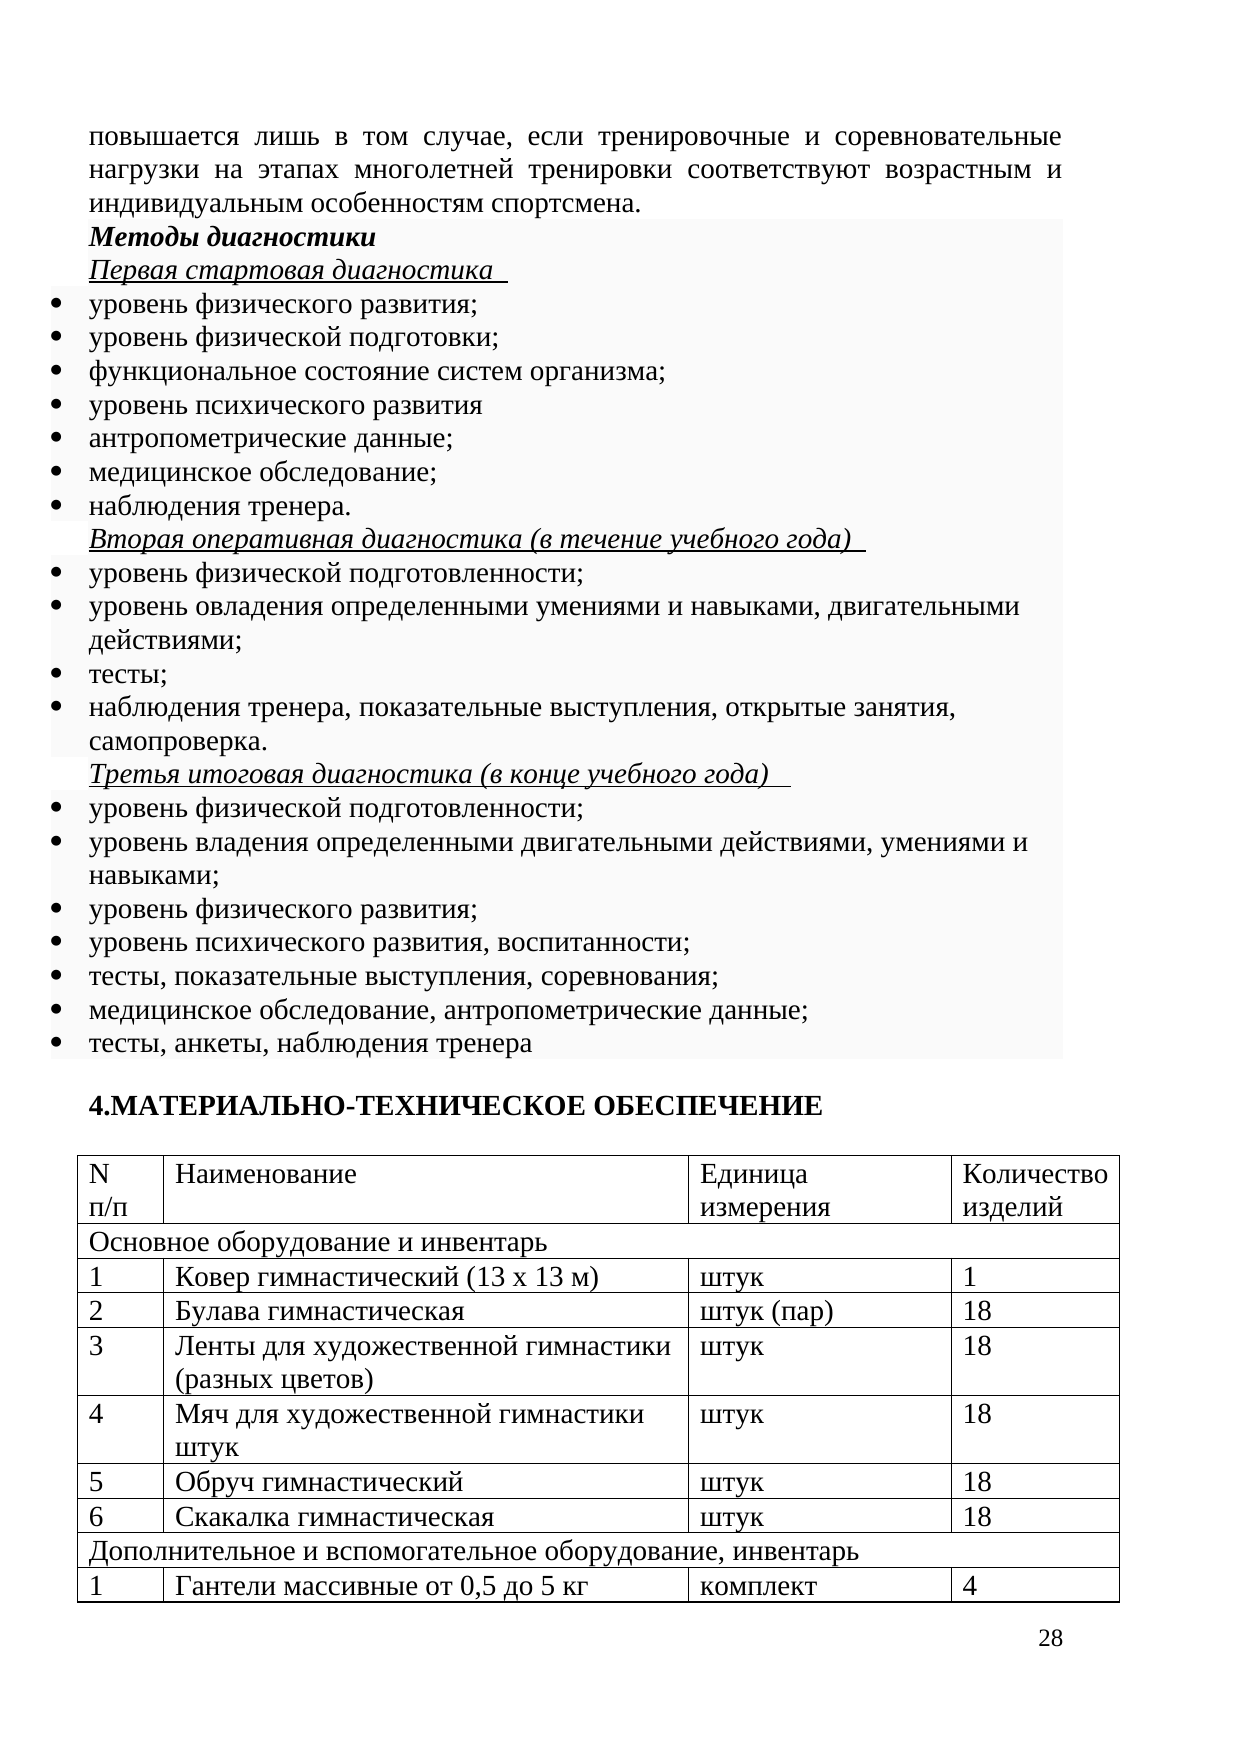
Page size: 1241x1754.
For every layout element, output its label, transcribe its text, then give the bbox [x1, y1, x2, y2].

table_cell Дополнительное и вспомогательное оборудование, инвентарь [78, 1533, 1119, 1567]
table_cell штук [689, 1259, 951, 1292]
table_cell штук [689, 1464, 951, 1498]
table_cell Основное оборудование и инвентарь [78, 1224, 1119, 1258]
table_cell Ковер гимнастический (13 x 13 м) [164, 1259, 688, 1292]
list уровень психического развития, воспитанности; [51, 924, 1063, 958]
table_cell 1 [78, 1568, 163, 1601]
table_cell 5 [78, 1464, 163, 1498]
text Вторая оперативная диагностика (в течение учебного года) [88, 521, 1063, 555]
table_cell Скакалка гимнастическая [164, 1499, 688, 1532]
table_header Количество изделий [952, 1156, 1119, 1223]
table_header Наименование [164, 1156, 688, 1223]
table_cell 1 [952, 1259, 1119, 1292]
table_cell 18 [952, 1396, 1119, 1463]
table_cell 18 [952, 1499, 1119, 1532]
list медицинское обследование, антропометрические данные; [51, 992, 1063, 1026]
list уровень физического развития; [51, 286, 1063, 319]
list тесты; [51, 656, 1063, 689]
table_cell 18 [952, 1464, 1119, 1498]
list наблюдения тренера. [51, 488, 1063, 521]
table_cell 4 [952, 1568, 1119, 1601]
list функциональное состояние систем организма; [51, 353, 1063, 387]
list тесты, показательные выступления, соревнования; [51, 958, 1063, 992]
text Третья итоговая диагностика (в конце учебного года) [88, 757, 1063, 790]
table_cell 18 [952, 1328, 1119, 1395]
table_cell комплект [689, 1568, 951, 1601]
list медицинское обследование; [51, 454, 1063, 488]
text Первая стартовая диагностика [88, 252, 1063, 286]
list уровень физической подготовки; [51, 319, 1063, 353]
table_cell Гантели массивные от 0,5 до 5 кг [164, 1568, 688, 1601]
table_header N п/п [78, 1156, 163, 1223]
table_cell штук [689, 1499, 951, 1532]
table_cell Ленты для художественной гимнастики (разных цветов) [164, 1328, 688, 1395]
list тесты, анкеты, наблюдения тренера [51, 1026, 1063, 1059]
list уровень овладения определенными умениями и навыками, двигательными действиями; [51, 588, 1063, 656]
list уровень психического развития [51, 387, 1063, 420]
table_cell штук (пар) [689, 1293, 951, 1327]
table_header Единица измерения [689, 1156, 951, 1223]
table_cell штук [689, 1328, 951, 1395]
table_cell 3 [78, 1328, 163, 1395]
table_cell штук [689, 1396, 951, 1463]
table_cell Обруч гимнастический [164, 1464, 688, 1498]
text 4.МАТЕРИАЛЬНО-ТЕХНИЧЕСКОЕ ОБЕСПЕЧЕНИЕ [88, 1088, 1063, 1121]
table_cell 18 [952, 1293, 1119, 1327]
table_cell 6 [78, 1499, 163, 1532]
list антропометрические данные; [51, 420, 1063, 454]
table_cell Булава гимнастическая [164, 1293, 688, 1327]
list уровень физической подготовленности; [51, 790, 1063, 824]
table_cell Мяч для художественной гимнастики штук [164, 1396, 688, 1463]
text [88, 118, 1063, 219]
list уровень физического развития; [51, 891, 1063, 924]
list уровень владения определенными двигательными действиями, умениями и навыками; [51, 824, 1063, 891]
table_cell 2 [78, 1293, 163, 1327]
list наблюдения тренера, показательные выступления, открытые занятия, самопроверка. [51, 689, 1063, 757]
text Методы диагностики [88, 219, 1063, 252]
list уровень физической подготовленности; [51, 555, 1063, 588]
table_cell 1 [78, 1259, 163, 1292]
table_cell 4 [78, 1396, 163, 1463]
